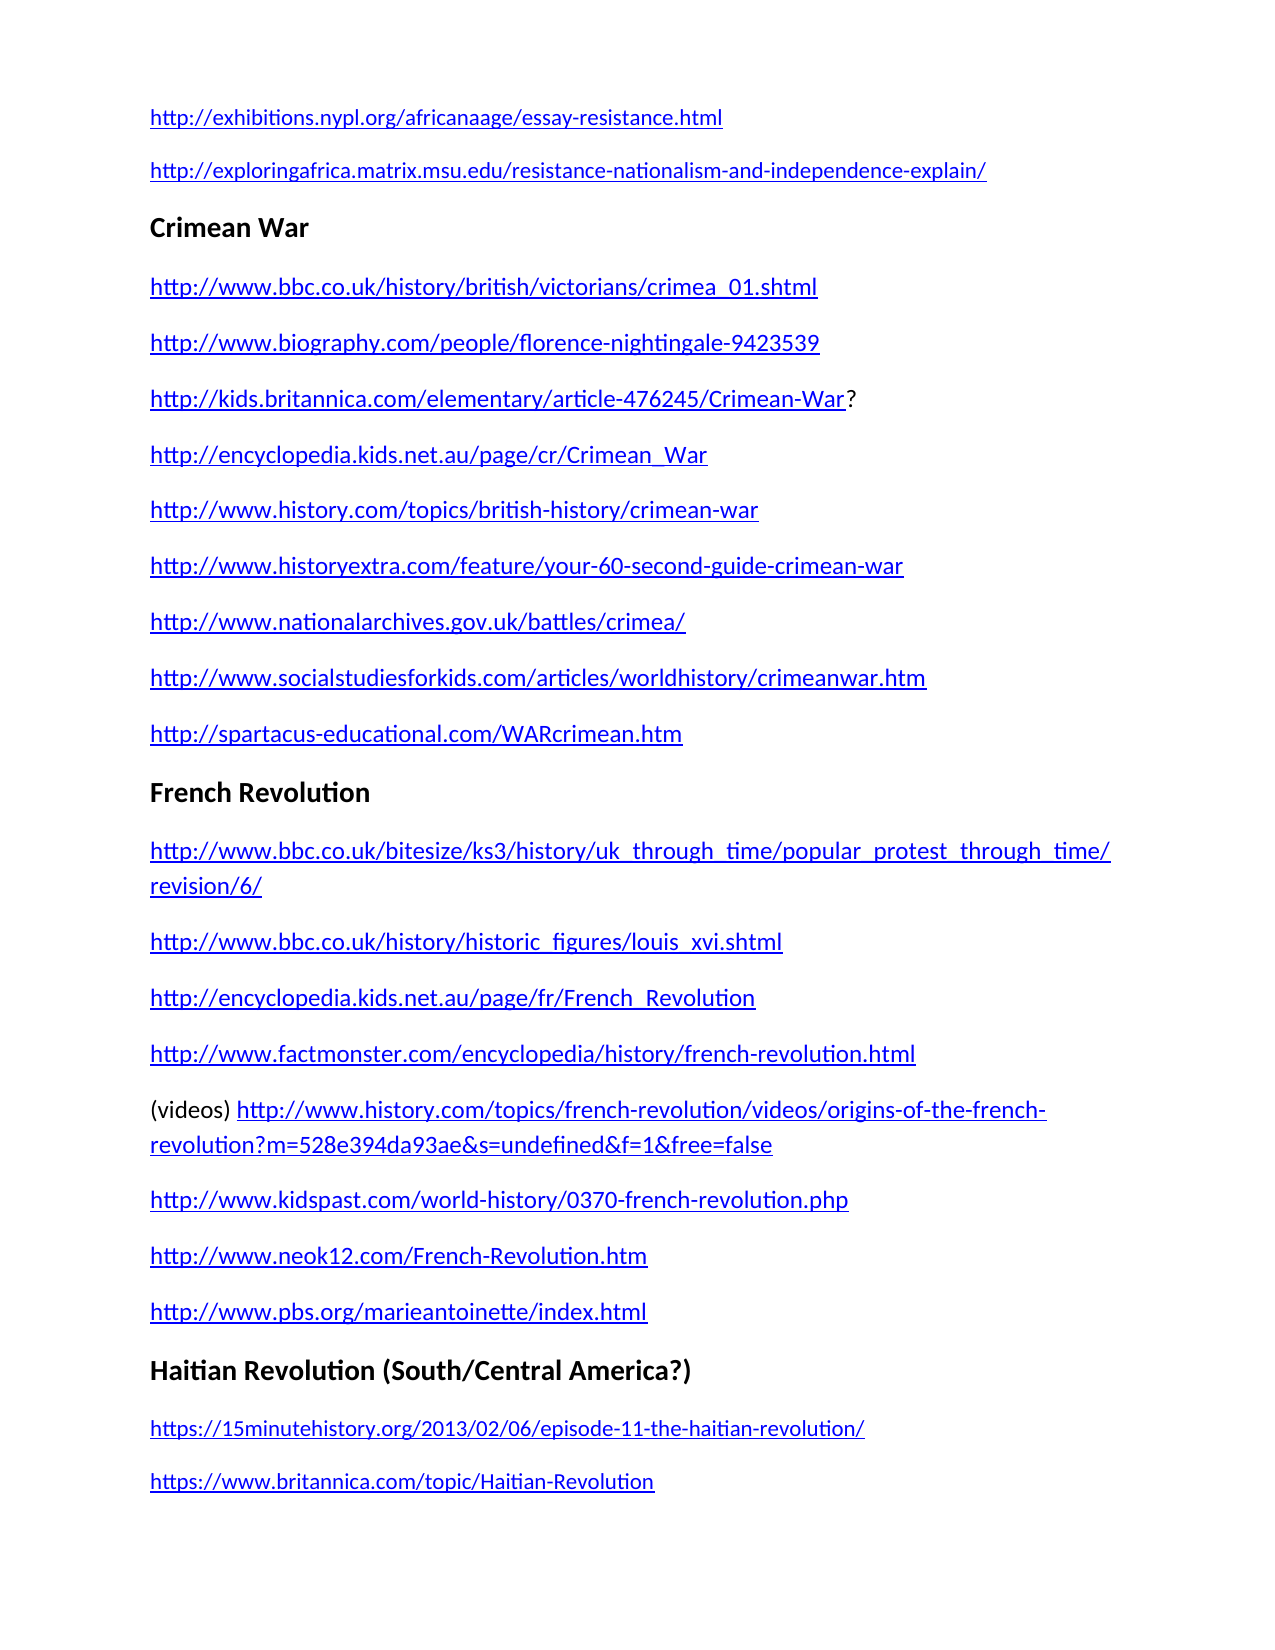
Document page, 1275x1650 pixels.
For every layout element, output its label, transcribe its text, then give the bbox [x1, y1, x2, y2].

text http://exhibitions.nypl.org/africanaage/essay-resistance.html [150, 103, 1125, 131]
text http://www.bbc.co.uk/history/british/victorians/crimea_01.shtml [150, 271, 1125, 302]
text http://www.neok12.com/French-Revolution.htm [150, 1241, 1125, 1271]
text https://15minutehistory.org/2013/02/06/episode-11-the-haitian-revolution/ [150, 1414, 1125, 1442]
text French Revolution [150, 774, 1125, 809]
text http://www.nationalarchives.gov.uk/battles/crimea/ [150, 606, 1125, 637]
text http://www.history.com/topics/british-history/crimean-war [150, 494, 1125, 525]
text http://encyclopedia.kids.net.au/page/fr/French_Revolution [150, 982, 1125, 1013]
text (videos) http://www.history.com/topics/french-revolution/videos/origins-of-the-french-revolution?m=528e394da93ae&s=undefined&f=1&free=false [150, 1094, 1125, 1159]
text http://www.bbc.co.uk/history/historic_figures/louis_xvi.shtml [150, 926, 1125, 957]
text http://www.kidspast.com/world-history/0370-french-revolution.php [150, 1185, 1125, 1215]
text http://www.pbs.org/marieantoinette/index.html [150, 1296, 1125, 1327]
text http://www.factmonster.com/encyclopedia/history/french-revolution.html [150, 1038, 1125, 1068]
text Crimean War [150, 209, 1125, 245]
text http://www.socialstudiesforkids.com/articles/worldhistory/crimeanwar.htm [150, 662, 1125, 693]
text http://exploringafrica.matrix.msu.edu/resistance-nationalism-and-independence-explain/ [150, 156, 1125, 184]
text http://spartacus-educational.com/WARcrimean.htm [150, 718, 1125, 748]
text http://www.bbc.co.uk/bitesize/ks3/history/uk_through_time/popular_protest_through_time/revision/6/ [150, 836, 1125, 901]
text http://www.historyextra.com/feature/your-60-second-guide-crimean-war [150, 550, 1125, 581]
text http://kids.britannica.com/elementary/article-476245/Crimean-War? [150, 383, 1125, 413]
text Haitian Revolution (South/Central America?) [150, 1352, 1125, 1388]
text http://www.biography.com/people/florence-nightingale-9423539 [150, 327, 1125, 358]
text https://www.britannica.com/topic/Haitian-Revolution [150, 1467, 1125, 1495]
text http://encyclopedia.kids.net.au/page/cr/Crimean_War [150, 439, 1125, 469]
